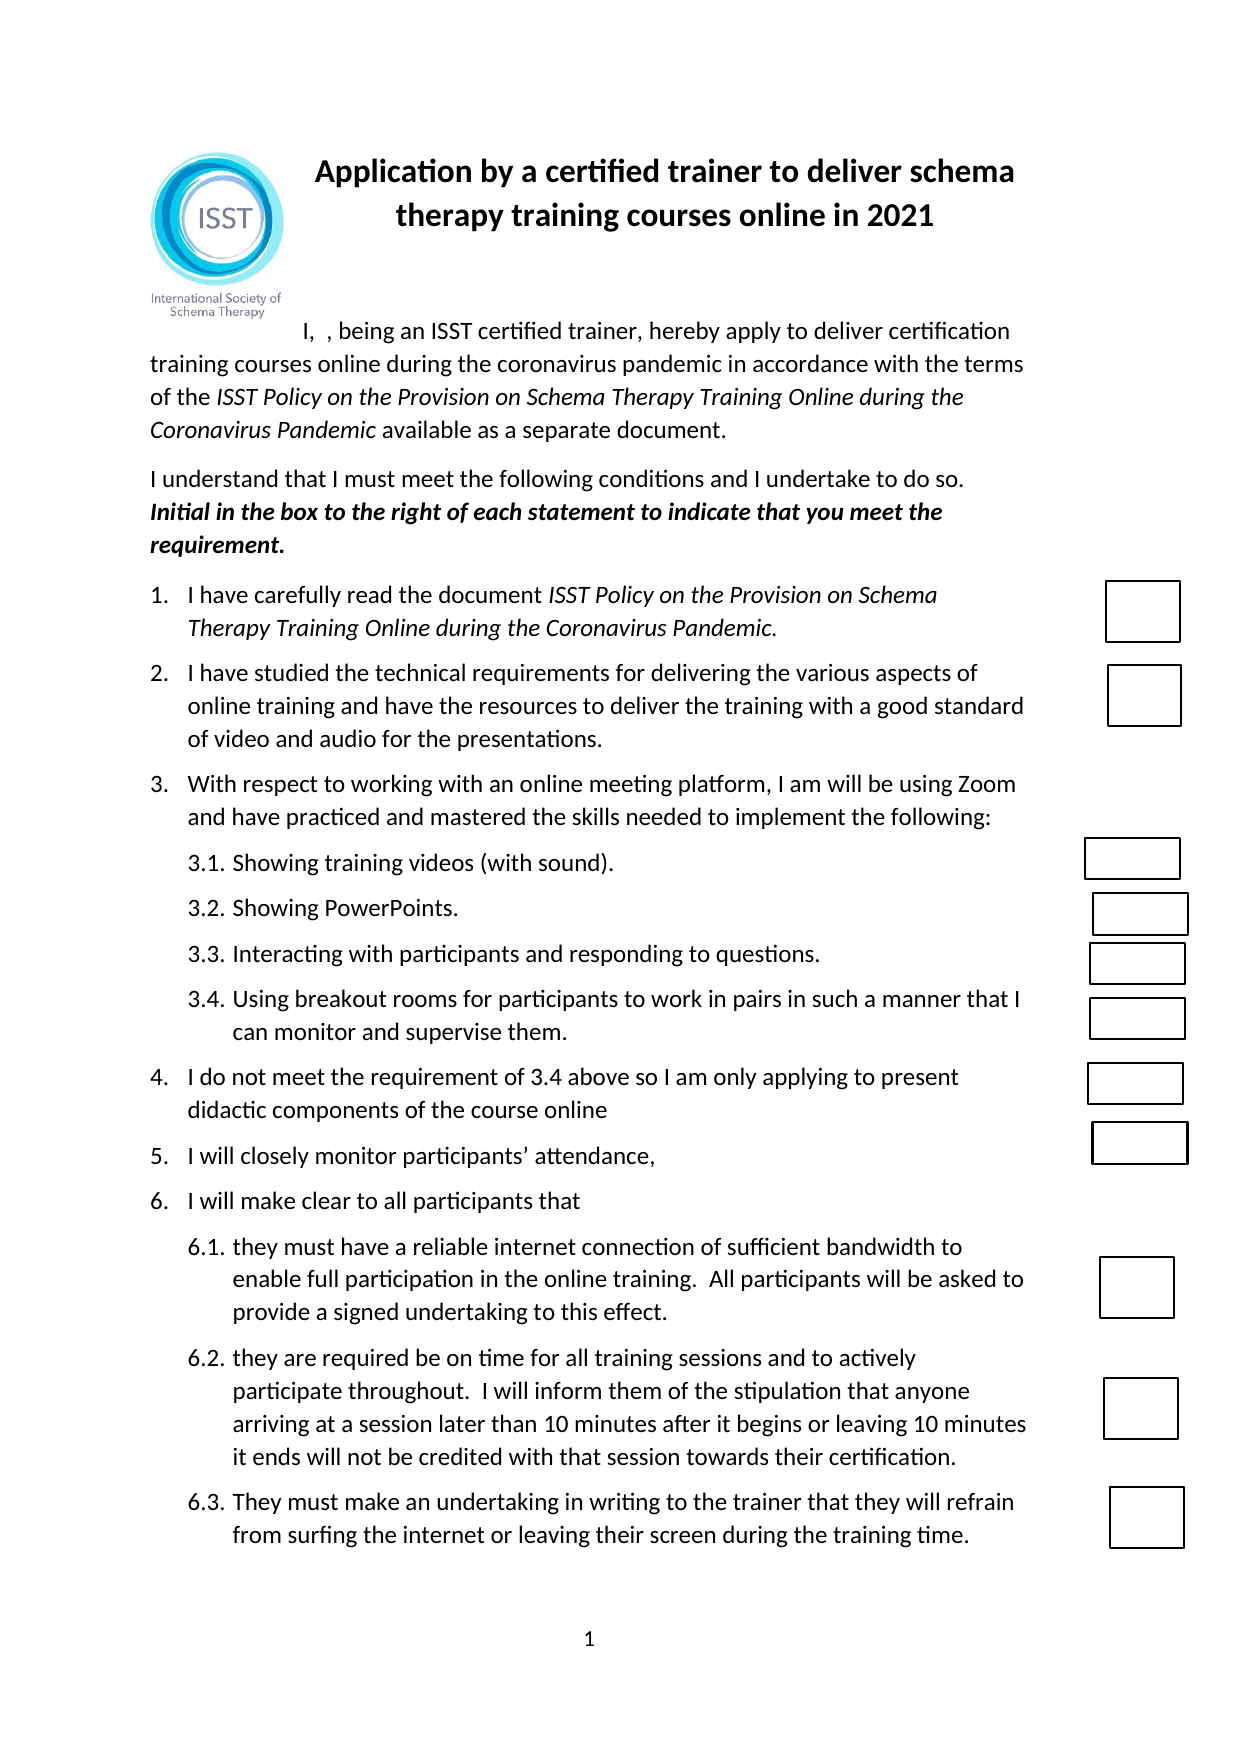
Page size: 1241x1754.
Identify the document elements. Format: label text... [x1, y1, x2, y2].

list I do not meet the requirement of 3.4 above so I am only applying to present didactic components of the course online [150, 1061, 1028, 1125]
picture [150, 151, 284, 319]
list Using breakout rooms for participants to work in pairs in such a manner that I can monitor and supervise them. [187, 983, 1028, 1047]
list Showing training videos (with sound). [187, 847, 1028, 877]
list I will make clear to all participants that [150, 1185, 1028, 1216]
list I have carefully read the document ISST Policy on the Provision on Schema Therapy Training Online during the Coronavirus Pandemic. [150, 579, 1028, 642]
list I have studied the technical requirements for delivering the various aspects of online training and have the resources to deliver the training with a good standard of video and audio for the presentations. [150, 657, 1028, 754]
list they are required be on time for all training sessions and to actively participate throughout. I will inform them of the stipulation that anyone arriving at a session later than 10 minutes after it begins or leaving 10 minutes it ends will not be credited with that session towards their certification. [187, 1342, 1028, 1471]
list they must have a reliable internet connection of sufficient bandwidth to enable full participation in the online training. All participants will be asked to provide a signed undertaking to this effect. [187, 1231, 1028, 1327]
text Application by a certified trainer to deliver schema therapy training courses online in 2021 [150, 150, 1028, 235]
list Interacting with participants and responding to questions. [187, 938, 1028, 968]
list With respect to working with an online meeting platform, I am will be using Zoom and have practiced and mastered the skills needed to implement the following: [150, 768, 1028, 832]
list Showing PowerPoints. [187, 892, 1028, 923]
text I, , being an ISST certified trainer, hereby apply to deliver certification training courses online during the coronavirus pandemic in accordance with the terms of the ISST Policy on the Provision on Schema Therapy Training Online during the Coronavirus Pandemic available as a separate document. [150, 315, 1028, 444]
list They must make an undertaking in writing to the trainer that they will refrain from surfing the internet or leaving their screen during the training time. [187, 1486, 1028, 1549]
list I will closely monitor participants’ attendance, [150, 1140, 1028, 1170]
text I understand that I must meet the following conditions and I undertake to do so. Initial in the box to the right of each statement to indicate that you meet the requirement. [150, 463, 1028, 560]
